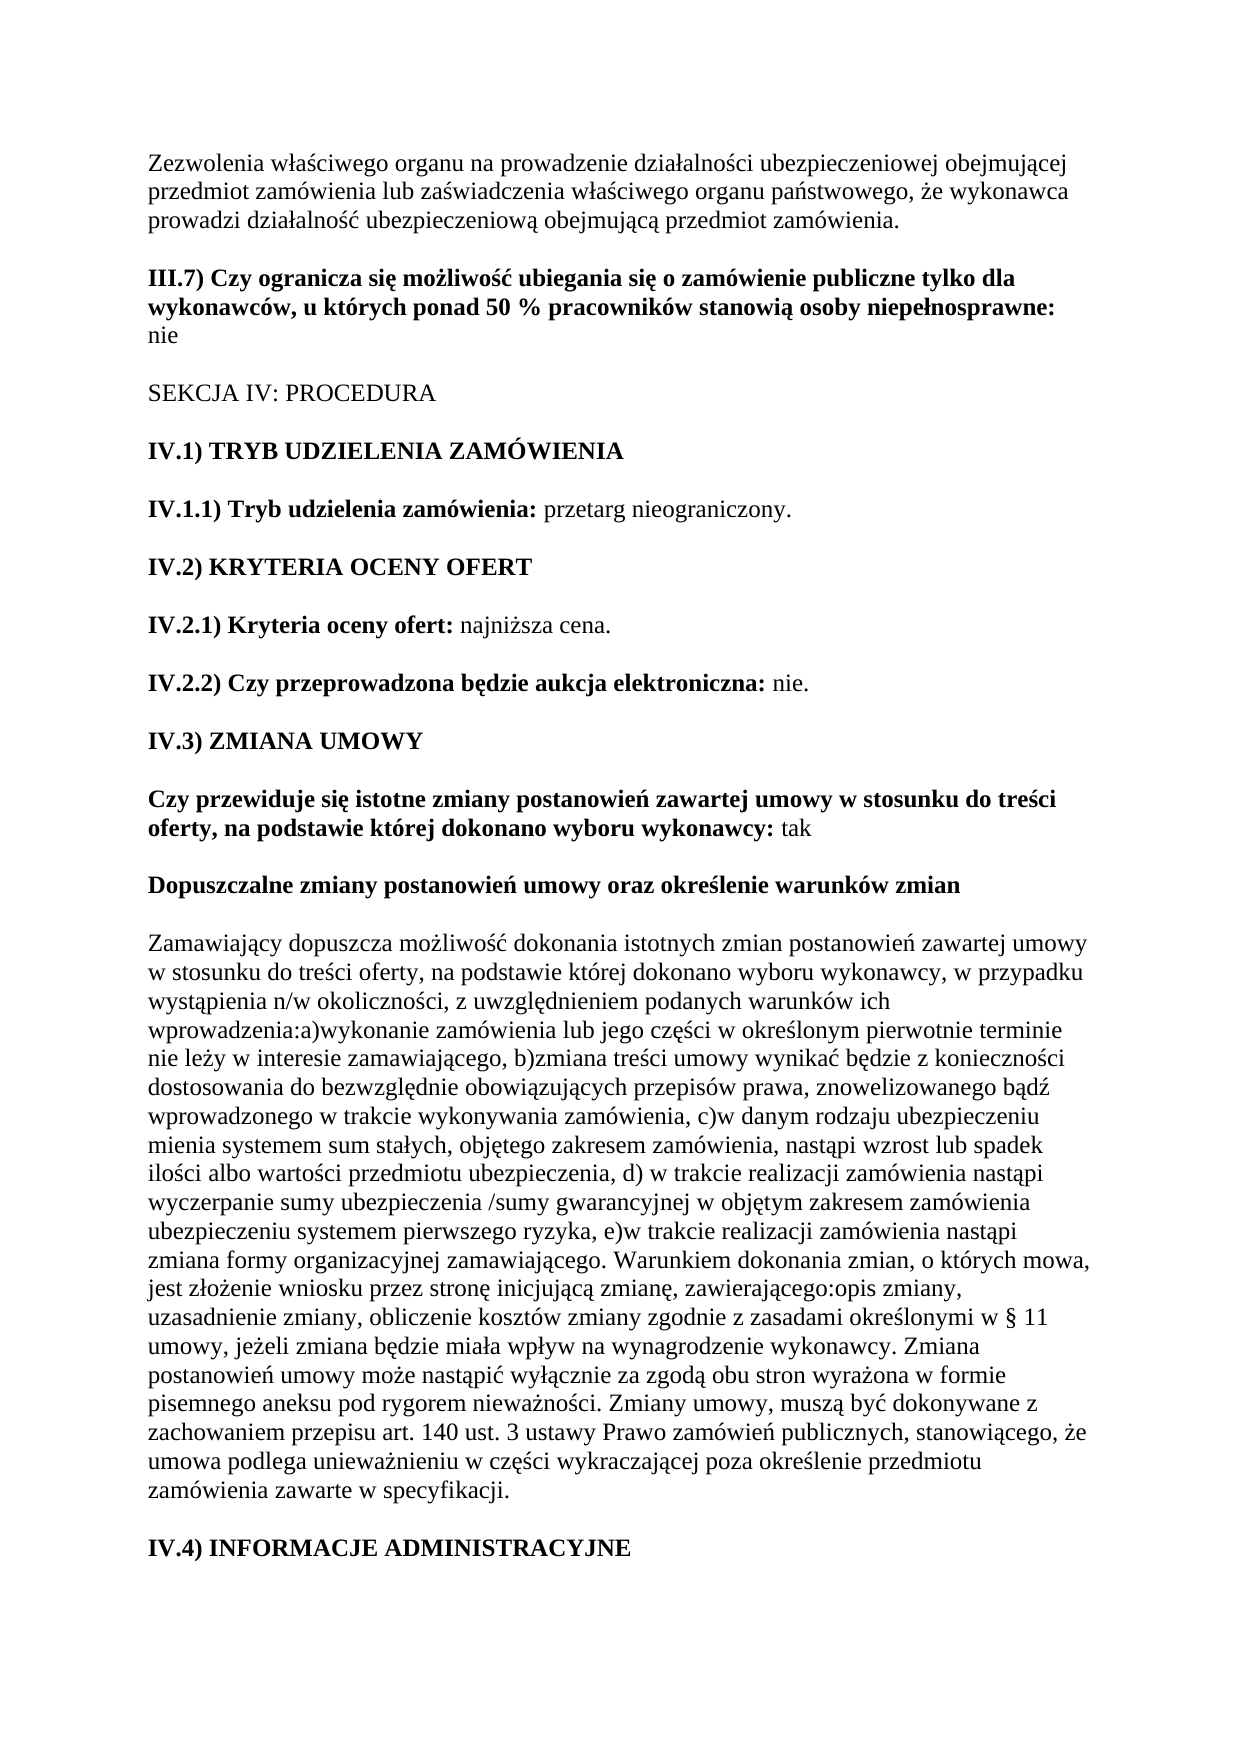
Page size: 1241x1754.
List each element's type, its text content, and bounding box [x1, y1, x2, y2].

text IV.2.1) Kryteria oceny ofert: najniższa cena. [148, 610, 1093, 639]
text Zezwolenia właściwego organu na prowadzenie działalności ubezpieczeniowej obejmującej przedmiot zamówienia lub zaświadczenia właściwego organu państwowego, że wykonawca prowadzi działalność ubezpieczeniową obejmującą przedmiot zamówienia. [148, 148, 1093, 234]
text Zamawiający dopuszcza możliwość dokonania istotnych zmian postanowień zawartej umowy w stosunku do treści oferty, na podstawie której dokonano wyboru wykonawcy, w przypadku wystąpienia n/w okoliczności, z uwzględnieniem podanych warunków ich wprowadzenia:a)wykonanie zamówienia lub jego części w określonym pierwotnie terminie nie leży w interesie zamawiającego, b)zmiana treści umowy wynikać będzie z konieczności dostosowania do bezwzględnie obowiązujących przepisów prawa, znowelizowanego bądź wprowadzonego w trakcie wykonywania zamówienia, c)w danym rodzaju ubezpieczeniu mienia systemem sum stałych, objętego zakresem zamówienia, nastąpi wzrost lub spadek ilości albo wartości przedmiotu ubezpieczenia, d) w trakcie realizacji zamówienia nastąpi wyczerpanie sumy ubezpieczenia /sumy gwarancyjnej w objętym zakresem zamówienia ubezpieczeniu systemem pierwszego ryzyka, e)w trakcie realizacji zamówienia nastąpi zmiana formy organizacyjnej zamawiającego. Warunkiem dokonania zmian, o których mowa, jest złożenie wniosku przez stronę inicjującą zmianę, zawierającego:opis zmiany, uzasadnienie zmiany, obliczenie kosztów zmiany zgodnie z zasadami określonymi w § 11 umowy, jeżeli zmiana będzie miała wpływ na wynagrodzenie wykonawcy. Zmiana postanowień umowy może nastąpić wyłącznie za zgodą obu stron wyrażona w formie pisemnego aneksu pod rygorem nieważności. Zmiany umowy, muszą być dokonywane z zachowaniem przepisu art. 140 ust. 3 ustawy Prawo zamówień publicznych, stanowiącego, że umowa podlega unieważnieniu w części wykraczającej poza określenie przedmiotu zamówienia zawarte w specyfikacji. [148, 928, 1093, 1503]
text IV.2) KRYTERIA OCENY OFERT [148, 552, 1093, 581]
text IV.3) ZMIANA UMOWY [148, 726, 1093, 755]
text Czy przewiduje się istotne zmiany postanowień zawartej umowy w stosunku do treści oferty, na podstawie której dokonano wyboru wykonawcy: tak [148, 784, 1093, 841]
text SEKCJA IV: PROCEDURA [148, 378, 1093, 407]
text IV.4) INFORMACJE ADMINISTRACYJNE [148, 1533, 1093, 1561]
text III.7) Czy ogranicza się możliwość ubiegania się o zamówienie publiczne tylko dla wykonawców, u których ponad 50 % pracowników stanowią osoby niepełnosprawne: nie [148, 263, 1093, 349]
text Dopuszczalne zmiany postanowień umowy oraz określenie warunków zmian [148, 871, 1093, 899]
text IV.2.2) Czy przeprowadzona będzie aukcja elektroniczna: nie. [148, 668, 1093, 697]
text IV.1) TRYB UDZIELENIA ZAMÓWIENIA [148, 436, 1093, 465]
text IV.1.1) Tryb udzielenia zamówienia: przetarg nieograniczony. [148, 494, 1093, 523]
